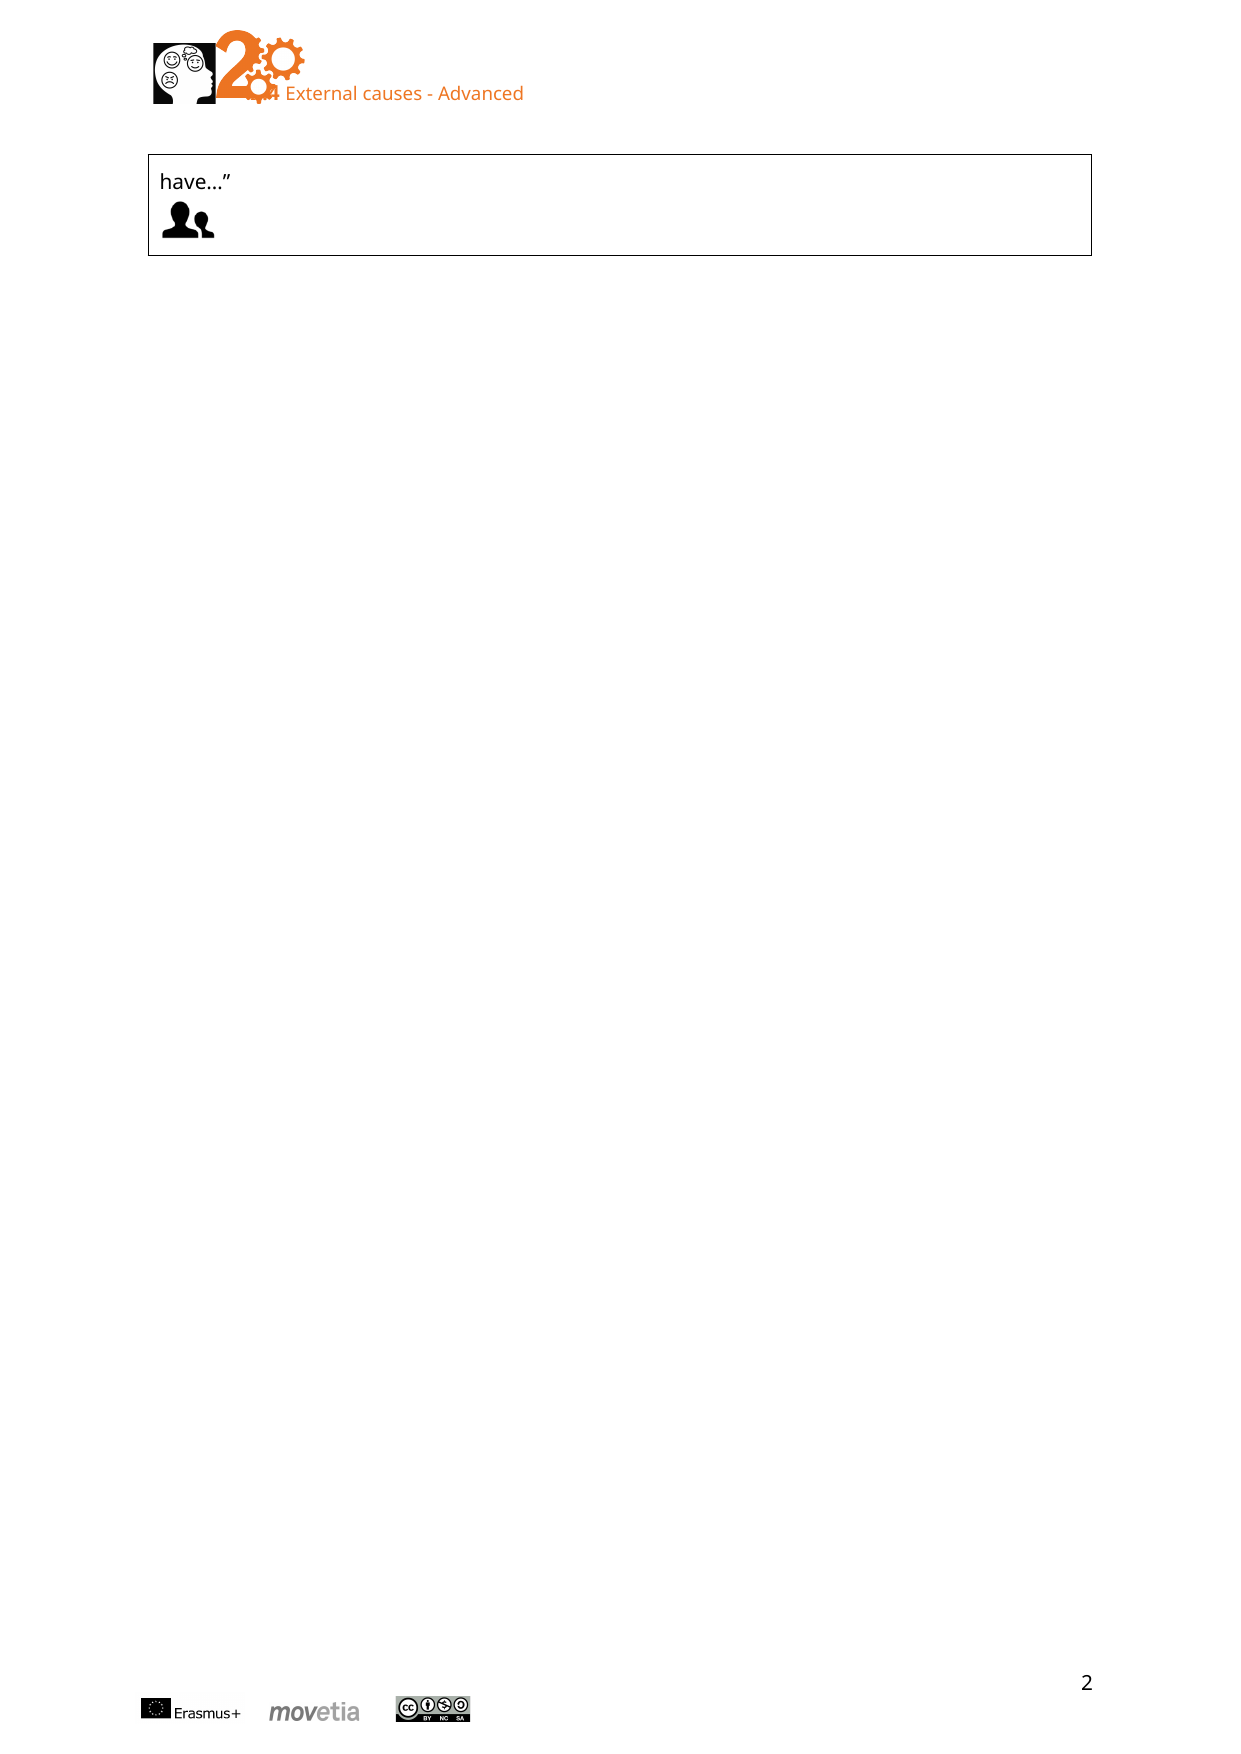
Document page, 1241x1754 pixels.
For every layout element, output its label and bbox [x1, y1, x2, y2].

picture [135, 1692, 246, 1724]
picture [153, 30, 305, 104]
picture [269, 1702, 360, 1721]
picture [159, 199, 217, 240]
table_header [149, 155, 1091, 255]
picture [395, 1696, 470, 1722]
